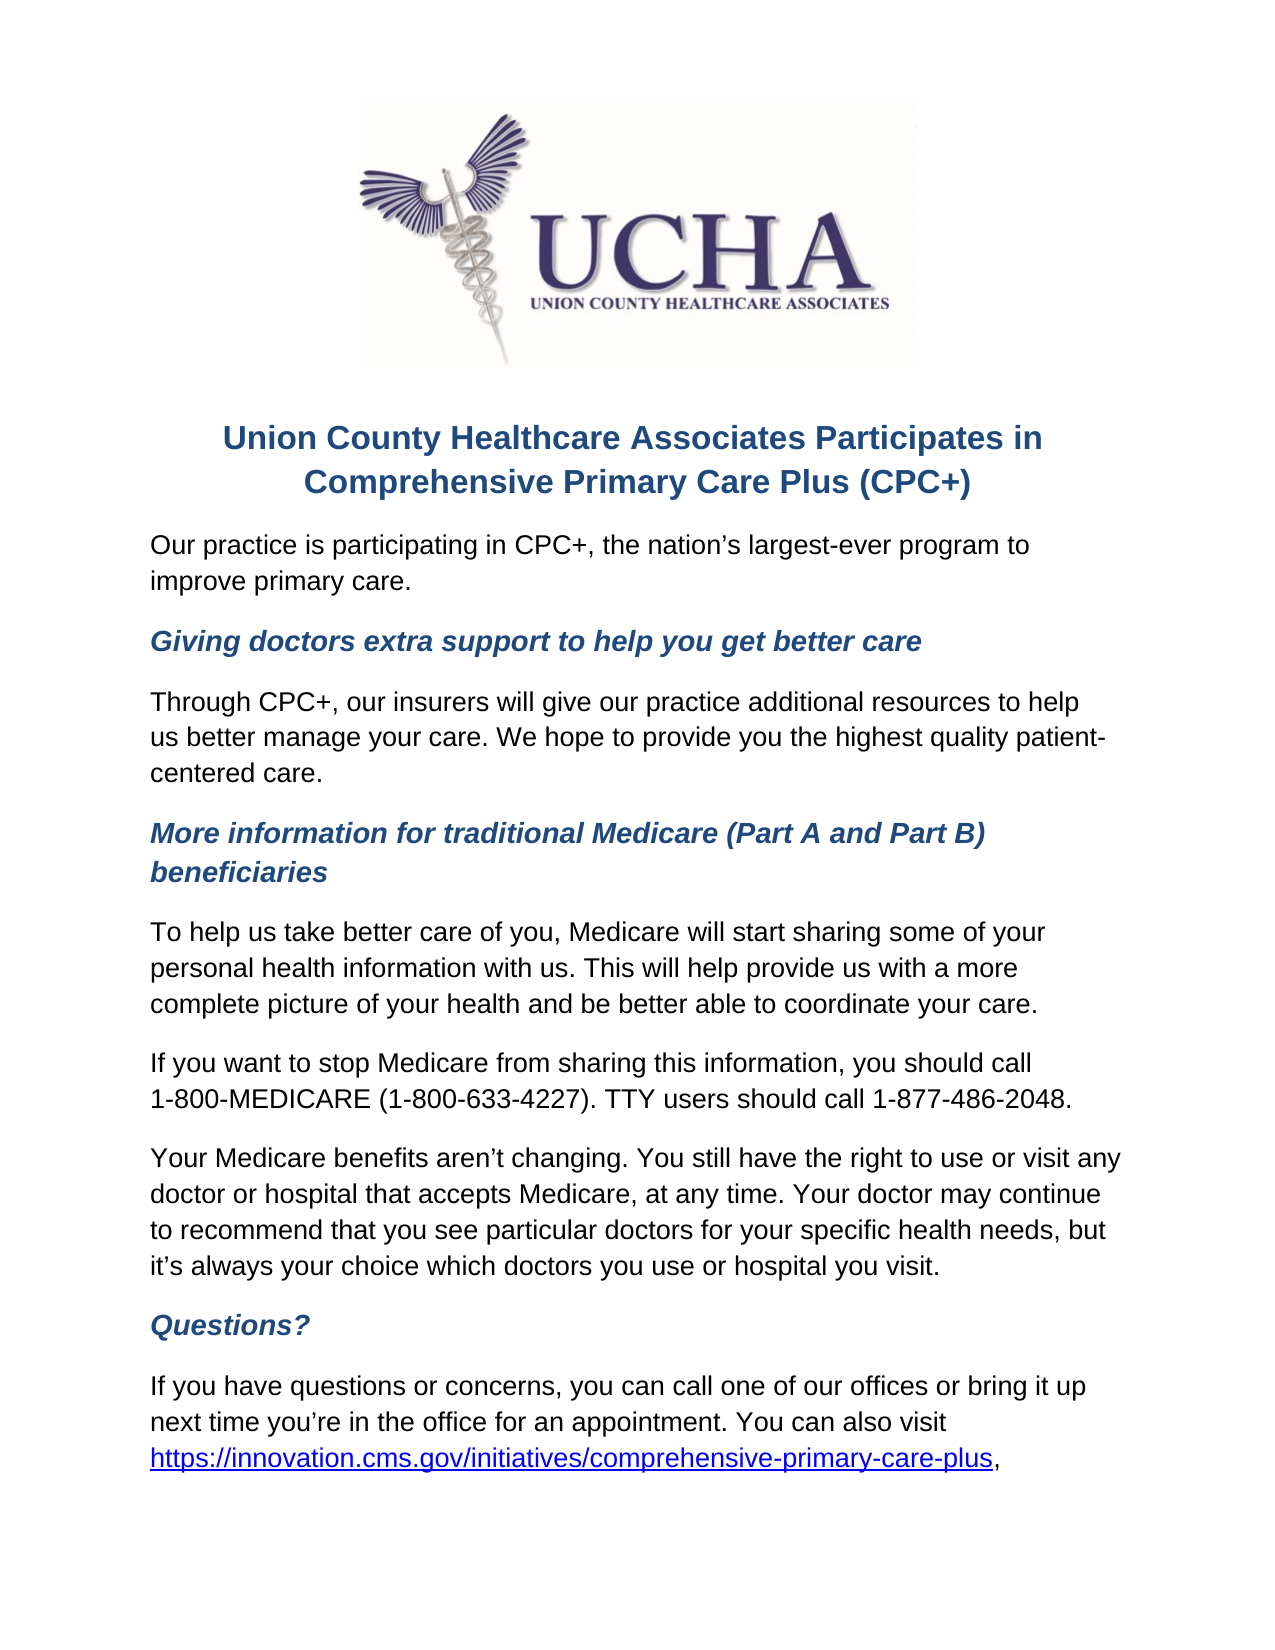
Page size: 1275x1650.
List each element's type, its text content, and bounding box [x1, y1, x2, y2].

text Your Medicare benefits aren’t changing. You still have the right to use or visit any doctor or hospital that accepts Medicare, at any time. Your doctor may continue to recommend that you see particular doctors for your specific health needs, but it’s always your choice which doctors you use or hospital you visit. [150, 1142, 1125, 1281]
text Through CPC+, our insurers will give our practice additional resources to help us better manage your care. We hope to provide you the highest quality patient-centered care. [150, 686, 1125, 789]
picture [358, 97, 917, 368]
text To help us take better care of you, Medicare will start sharing some of your personal health information with us. This will help provide us with a more complete picture of your health and be better able to coordinate your care. [150, 916, 1125, 1019]
text If you want to stop Medicare from sharing this information, you should call 1-800-MEDICARE (1-800-633-4227). TTY users should call 1-877-486-2048. [150, 1047, 1125, 1114]
text More information for traditional Medicare (Part A and Part B) beneficiaries [150, 816, 1125, 888]
text Union County Healthcare Associates Participates in Comprehensive Primary Care Plus (CPC+) [150, 418, 1125, 501]
text Giving doctors extra support to help you get better care [150, 624, 1125, 658]
text Questions? [150, 1308, 1125, 1342]
text Our practice is participating in CPC+, the nation’s largest-ever program to improve primary care. [150, 529, 1125, 596]
